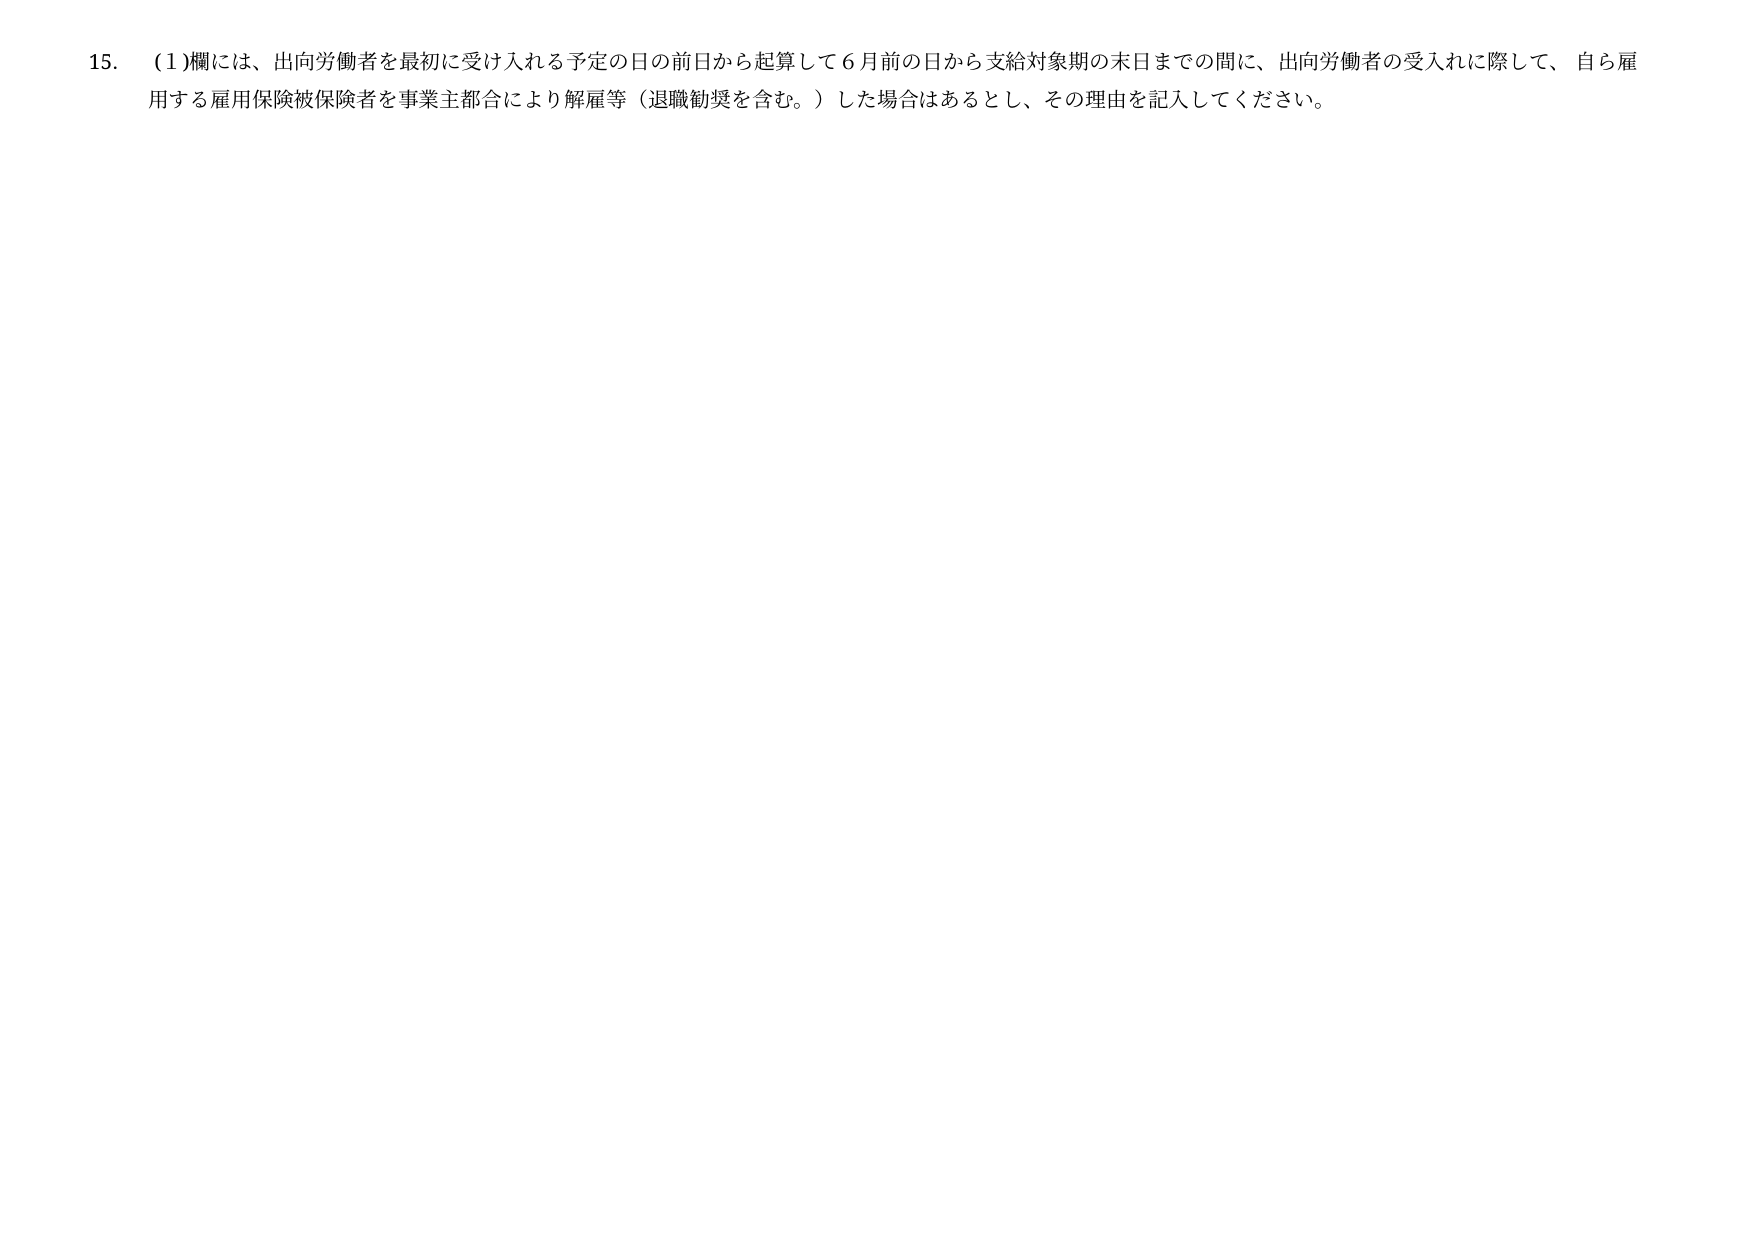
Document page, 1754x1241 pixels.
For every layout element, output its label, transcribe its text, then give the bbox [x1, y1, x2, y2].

text 15． (１)欄には、出向労働者を最初に受け入れる予定の日の前日から起算して６月前の日から支給対象期の末日までの間に、出向労働者の受入れに際して、自ら雇用する雇用保険被保険者を事業主都合により解雇等（退職勧奨を含む。）した場合はあるとし、その理由を記入してください。 [89, 42, 1639, 117]
